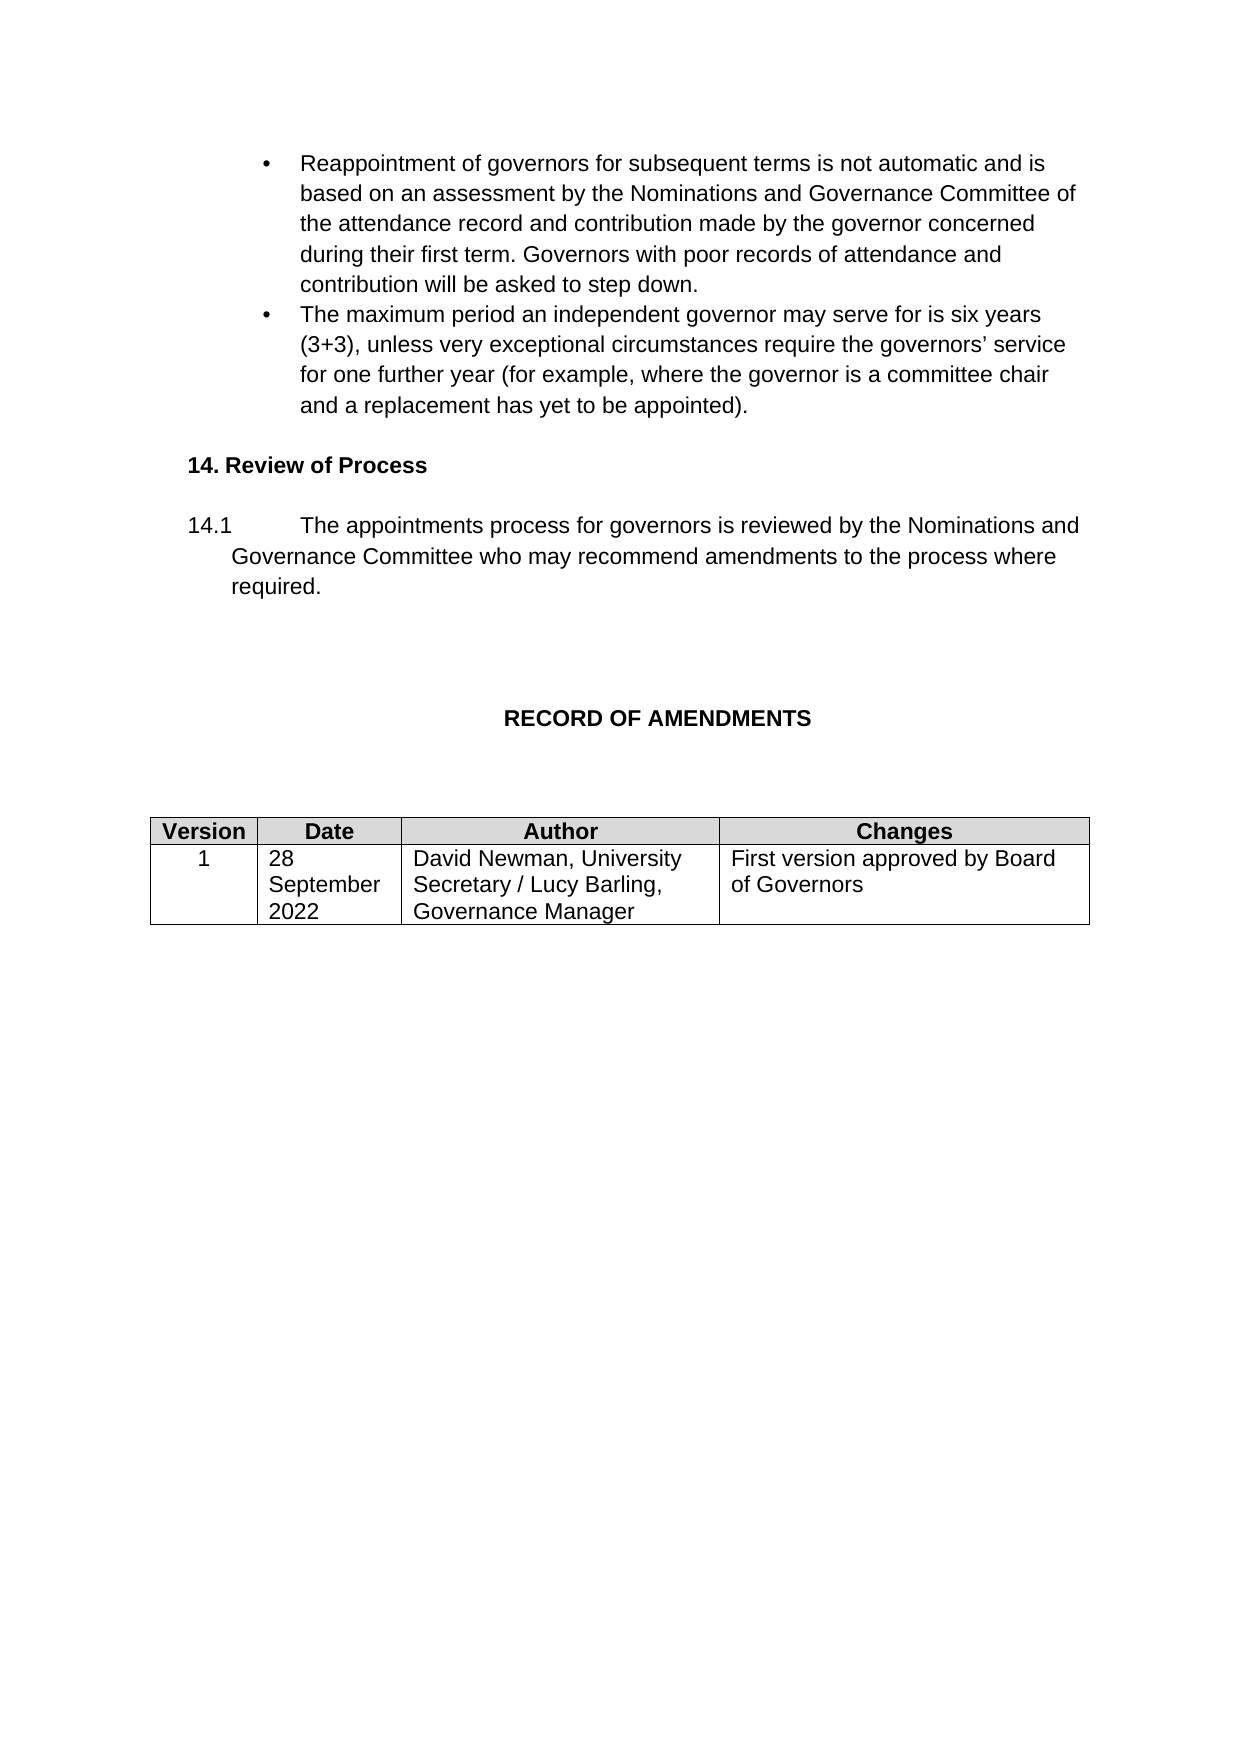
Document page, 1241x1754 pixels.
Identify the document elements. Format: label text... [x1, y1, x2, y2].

table_header Changes [720, 818, 1089, 844]
list Review of Process [187, 452, 1090, 478]
table_header Date [258, 818, 401, 844]
table_cell David Newman, University Secretary / Lucy Barling, Governance Manager [402, 845, 719, 924]
list The maximum period an independent governor may serve for is six years (3+3), unless very exceptional circumstances require the governors’ service for one further year (for example, where the governor is a committee chair and a replacement has yet to be appointed). [262, 301, 1090, 418]
list Reappointment of governors for subsequent terms is not automatic and is based on an assessment by the Nominations and Governance Committee of the attendance record and contribution made by the governor concerned during their first term. Governors with poor records of attendance and contribution will be asked to step down. [262, 150, 1090, 297]
table_cell 1 [151, 845, 257, 924]
table_header Author [402, 818, 719, 844]
table_header Version [151, 818, 257, 844]
list The appointments process for governors is reviewed by the Nominations and Governance Committee who may recommend amendments to the process where required. [187, 512, 1090, 599]
table_cell First version approved by Board of Governors [720, 845, 1089, 924]
table_cell 28 September 2022 [258, 845, 401, 924]
list RECORD OF AMENDMENTS [225, 705, 1090, 732]
